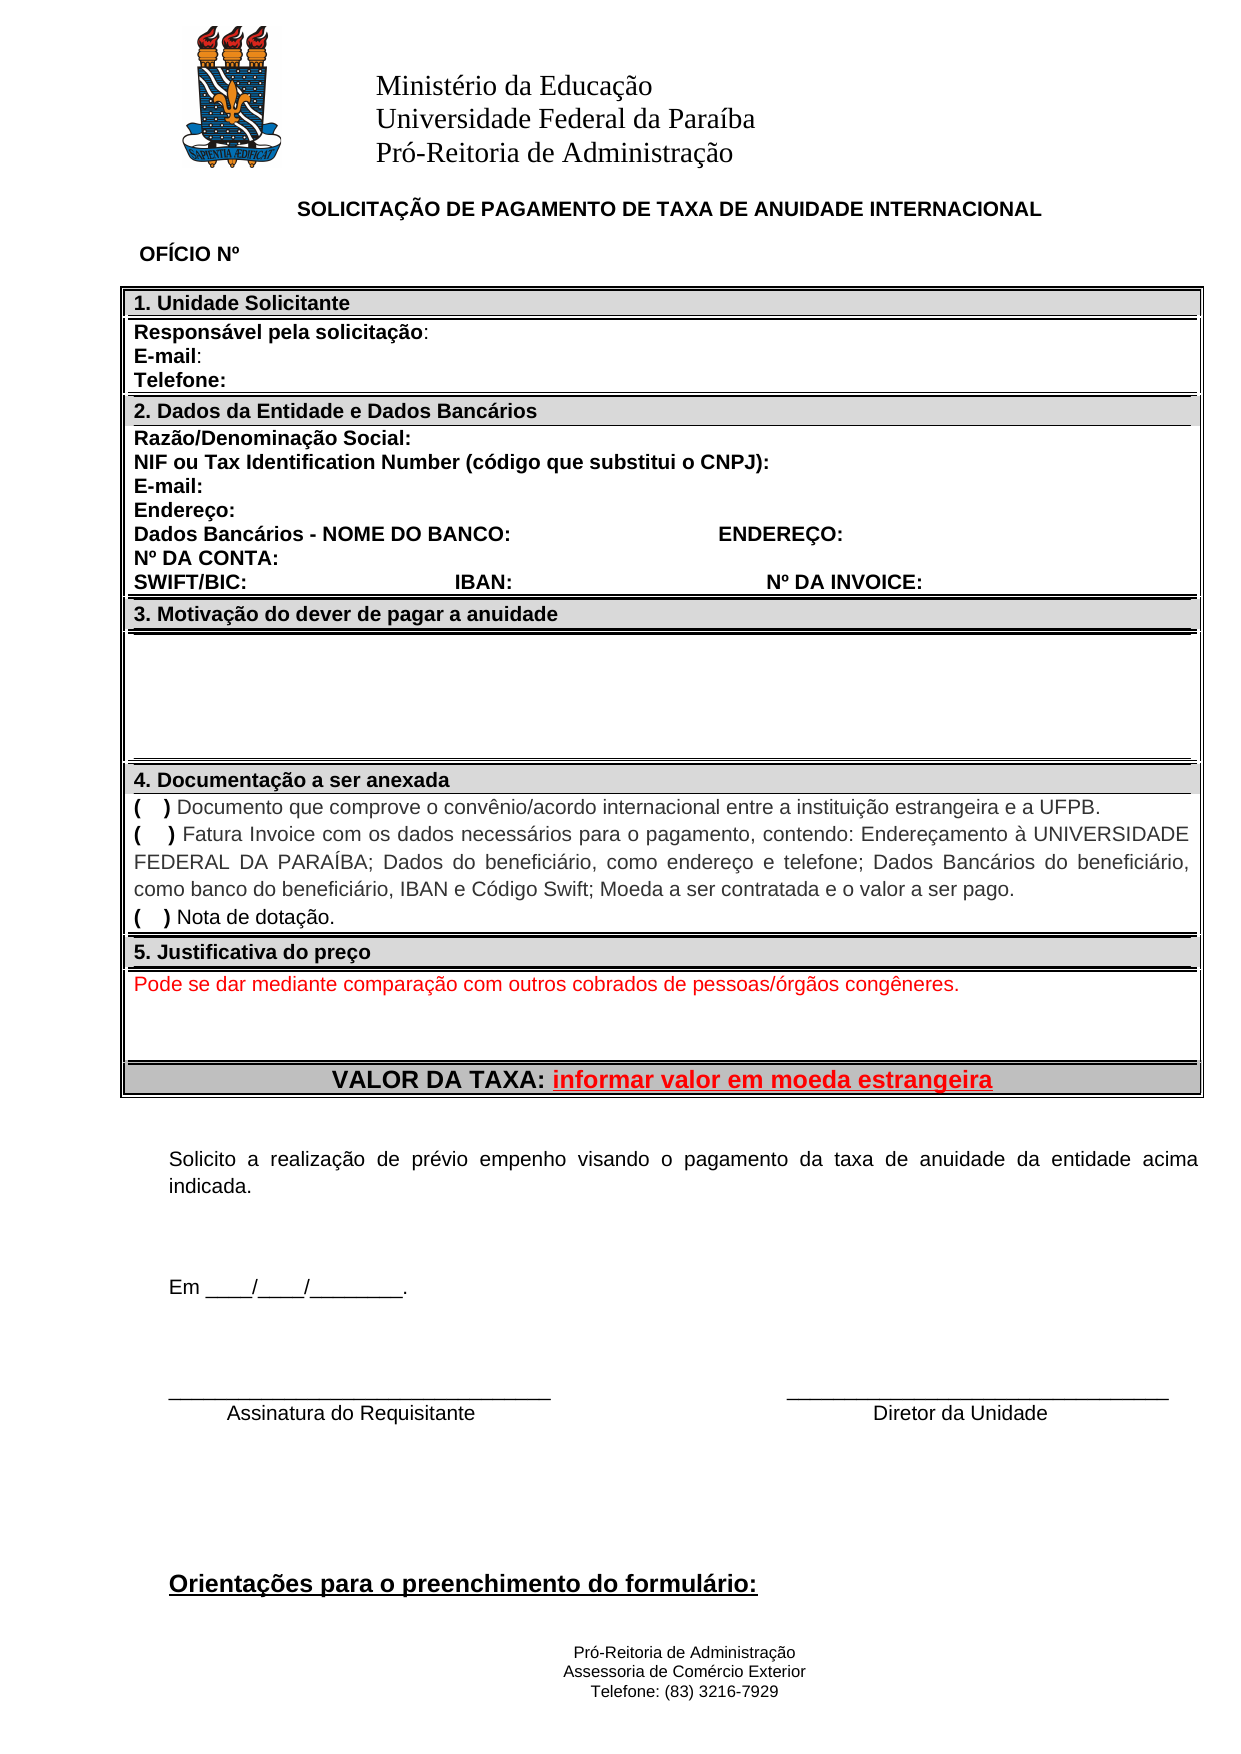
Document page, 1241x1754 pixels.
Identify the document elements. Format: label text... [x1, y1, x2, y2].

table_cell Responsável pela solicitação: E-mail: Telefone: [123, 315, 1202, 391]
text OFÍCIO Nº [139, 241, 1200, 265]
table_cell VALOR DA TAXA: informar valor em moeda estrangeira [123, 1060, 1202, 1093]
table_cell 3. Motivação do dever de pagar a anuidade [123, 594, 1202, 629]
table_cell 4. Documentação a ser anexada ( ) Documento que comprove o convênio/acordo internacional entre a instituição estrangeira e a UFPB. ( ) Fatura Invoice com os dados necessários para o pagamento, contendo: Endereçamento à UNIVERSIDADE FEDERAL DA PARAÍBA; Dados do beneficiário, como endereço e telefone; Dados Bancários do beneficiário, como banco do beneficiário, IBAN e Código Swift; Moeda a ser contratada e o valor a ser pago. ( ) Nota de dotação. [123, 760, 1202, 932]
table_cell 2. Dados da Entidade e Dados Bancários Razão/Denominação Social: NIF ou Tax Identification Number (código que substitui o CNPJ): E-mail: Endereço: Dados Bancários - NOME DO BANCO: ENDEREÇO: Nº DA CONTA: SWIFT/BIC: IBAN: Nº DA INVOICE: [123, 391, 1202, 594]
table_cell Pode se dar mediante comparação com outros cobrados de pessoas/órgãos congêneres. [123, 967, 1202, 1060]
table_header 1. Unidade Solicitante [125, 291, 1200, 315]
text Solicito a realização de prévio empenho visando o pagamento da taxa de anuidade da entidade acima indicada. [169, 1146, 1200, 1198]
text SOLICITAÇÃO DE PAGAMENTO DE TAXA DE ANUIDADE INTERNACIONAL [139, 197, 1200, 221]
text _________________________________ _________________________________ [169, 1377, 1200, 1401]
table_cell [123, 629, 1202, 759]
table_cell 5. Justificativa do preço [123, 932, 1202, 967]
text Orientações para o preenchimento do formulário: [169, 1569, 1200, 1598]
text Assinatura do Requisitante Diretor da Unidade [169, 1401, 1200, 1424]
picture [182, 26, 282, 168]
text Em ____/____/________. [169, 1275, 1200, 1299]
